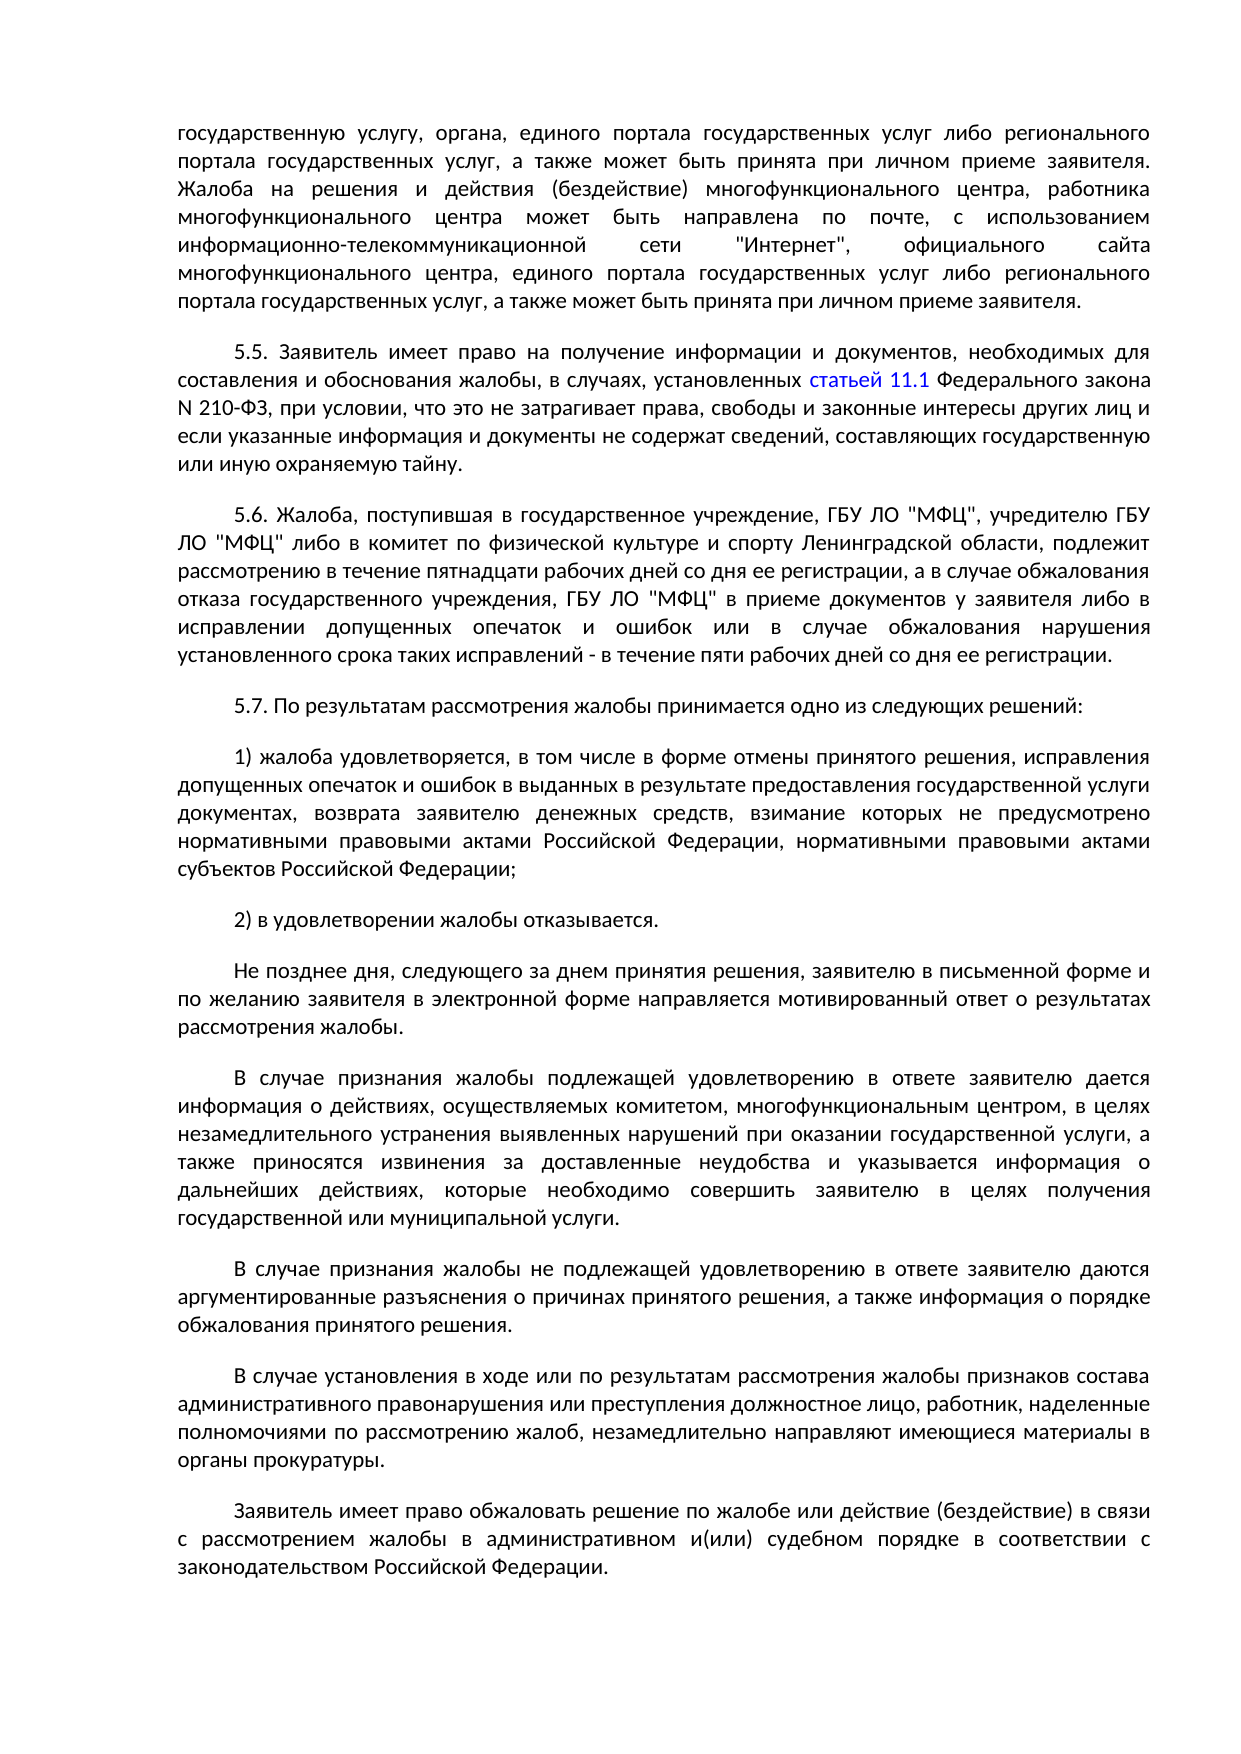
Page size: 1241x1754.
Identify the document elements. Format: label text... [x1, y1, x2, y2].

text 1) жалоба удовлетворяется, в том числе в форме отмены принятого решения, исправления допущенных опечаток и ошибок в выданных в результате предоставления государственной услуги документах, возврата заявителю денежных средств, взимание которых не предусмотрено нормативными правовыми актами Российской Федерации, нормативными правовыми актами субъектов Российской Федерации; [177, 742, 1152, 882]
text В случае признания жалобы не подлежащей удовлетворению в ответе заявителю даются аргументированные разъяснения о причинах принятого решения, а также информация о порядке обжалования принятого решения. [177, 1254, 1152, 1338]
text 2) в удовлетворении жалобы отказывается. [177, 905, 1152, 933]
text Заявитель имеет право обжаловать решение по жалобе или действие (бездействие) в связи с рассмотрением жалобы в административном и(или) судебном порядке в соответствии с законодательством Российской Федерации. [177, 1496, 1152, 1580]
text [177, 118, 1152, 314]
text В случае установления в ходе или по результатам рассмотрения жалобы признаков состава административного правонарушения или преступления должностное лицо, работник, наделенные полномочиями по рассмотрению жалоб, незамедлительно направляют имеющиеся материалы в органы прокуратуры. [177, 1361, 1152, 1473]
text В случае признания жалобы подлежащей удовлетворению в ответе заявителю дается информация о действиях, осуществляемых комитетом, многофункциональным центром, в целях незамедлительного устранения выявленных нарушений при оказании государственной услуги, а также приносятся извинения за доставленные неудобства и указывается информация о дальнейших действиях, которые необходимо совершить заявителю в целях получения государственной или муниципальной услуги. [177, 1063, 1152, 1231]
text 5.5. Заявитель имеет право на получение информации и документов, необходимых для составления и обоснования жалобы, в случаях, установленных статьей 11.1 Федерального закона N 210-ФЗ, при условии, что это не затрагивает права, свободы и законные интересы других лиц и если указанные информация и документы не содержат сведений, составляющих государственную или иную охраняемую тайну. [177, 337, 1152, 477]
text Не позднее дня, следующего за днем принятия решения, заявителю в письменной форме и по желанию заявителя в электронной форме направляется мотивированный ответ о результатах рассмотрения жалобы. [177, 956, 1152, 1040]
text 5.7. По результатам рассмотрения жалобы принимается одно из следующих решений: [177, 691, 1152, 719]
text 5.6. Жалоба, поступившая в государственное учреждение, ГБУ ЛО "МФЦ", учредителю ГБУ ЛО "МФЦ" либо в комитет по физической культуре и спорту Ленинградской области, подлежит рассмотрению в течение пятнадцати рабочих дней со дня ее регистрации, а в случае обжалования отказа государственного учреждения, ГБУ ЛО "МФЦ" в приеме документов у заявителя либо в исправлении допущенных опечаток и ошибок или в случае обжалования нарушения установленного срока таких исправлений - в течение пяти рабочих дней со дня ее регистрации. [177, 500, 1152, 668]
